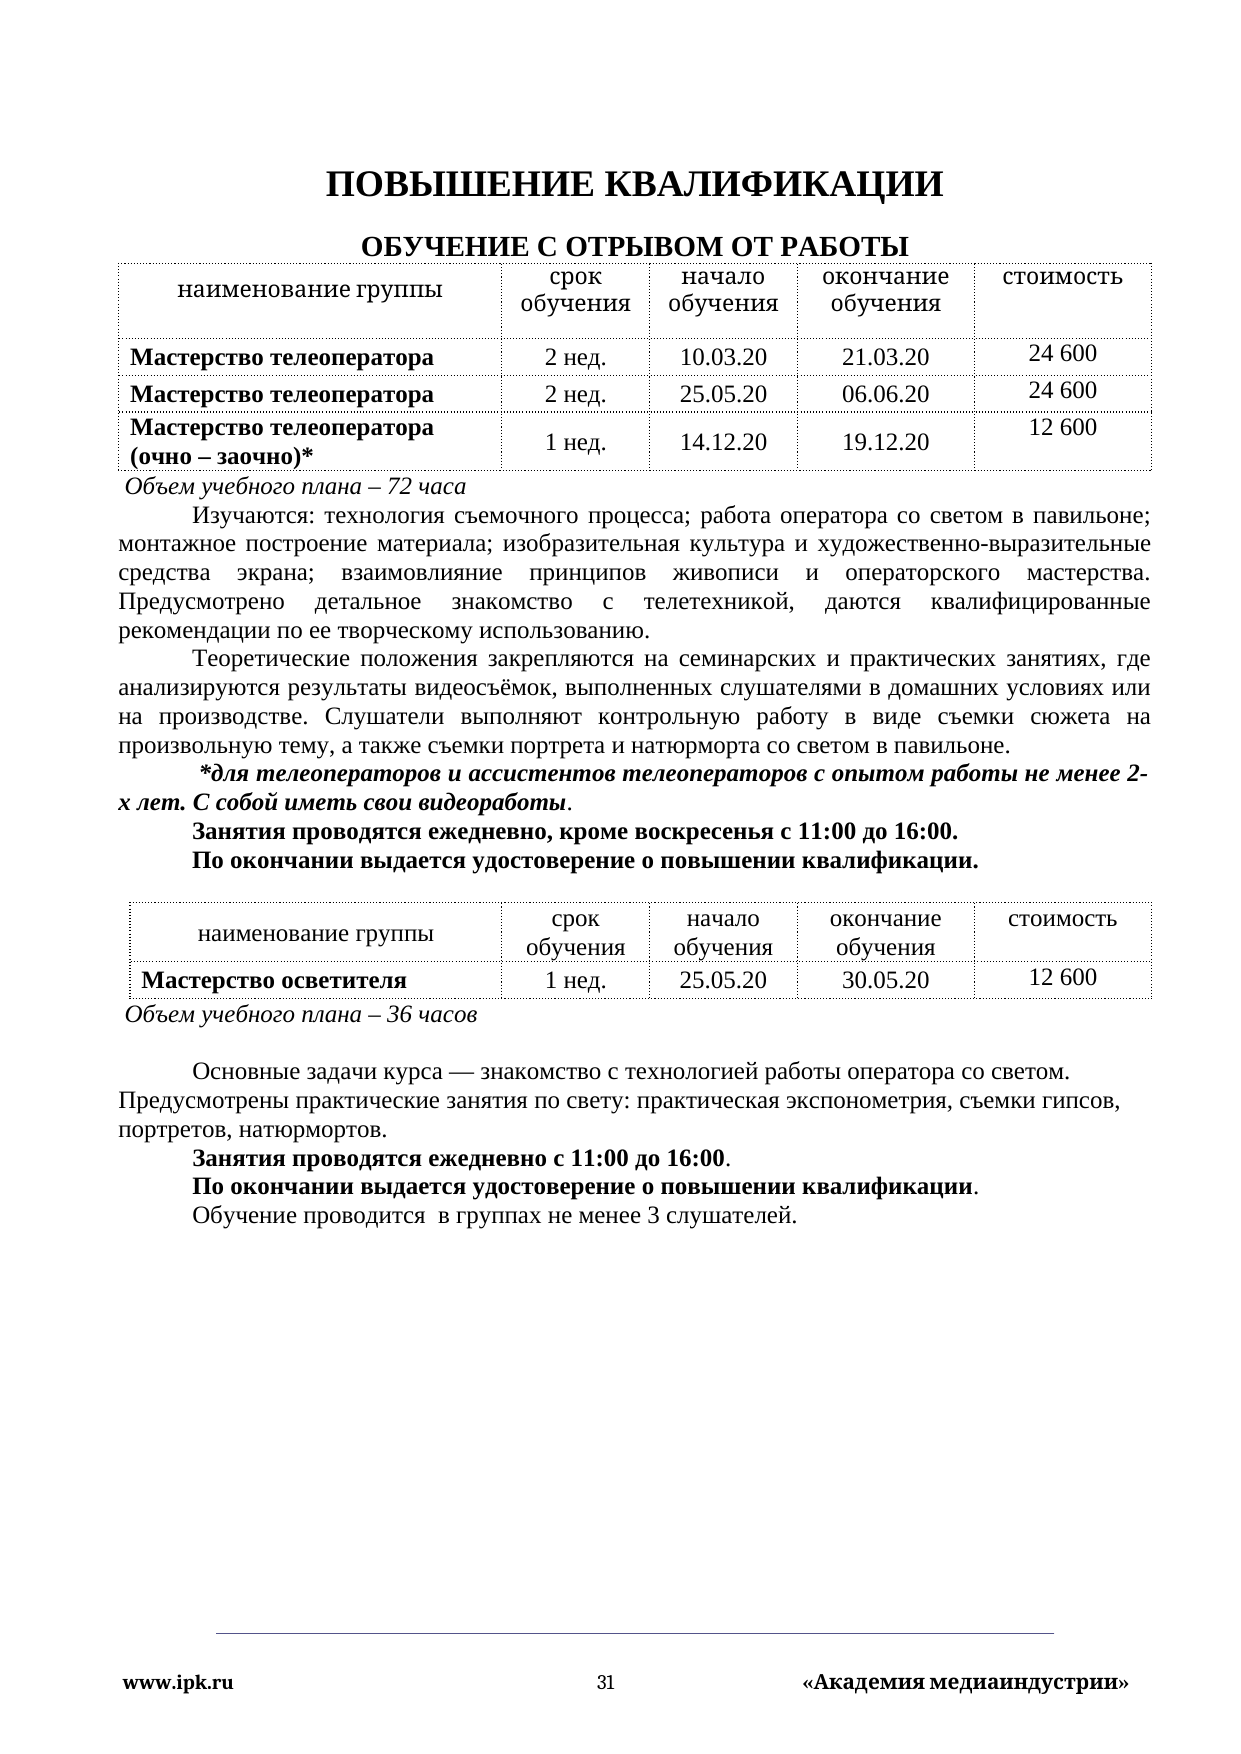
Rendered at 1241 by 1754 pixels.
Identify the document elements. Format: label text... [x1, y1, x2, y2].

table_cell Мастерство телеоператора [119, 375, 502, 411]
table_header окончание обучения [797, 263, 974, 337]
table_cell 12 600 [974, 411, 1151, 470]
table_cell Мастерство телеоператора [119, 338, 502, 374]
table_header начало обучения [649, 902, 797, 961]
text Занятия проводятся ежедневно с 11:00 до 16:00. [118, 1143, 1152, 1171]
table_cell 12 600 [974, 961, 1151, 998]
table_cell 25.05.20 [649, 375, 797, 411]
table_header начало обучения [649, 263, 797, 337]
text По окончании выдается удостоверение о повышении квалификации. [118, 1171, 1152, 1200]
table_cell 1 нед. [502, 411, 649, 470]
text ПОВЫШЕНИЕ КВАЛИФИКАЦИИ [118, 161, 1152, 204]
table_header срок обучения [502, 263, 649, 337]
table_cell 2 нед. [502, 375, 649, 411]
table_cell 25.05.20 [649, 961, 797, 998]
text Объем учебного плана – 36 часов [118, 999, 1152, 1028]
text Изучаются: технология съемочного процесса; работа оператора со светом в павильоне; монтажное построение материала; изобразительная культура и художественно-выразительные средства экрана; взаимовлияние принципов живописи и операторского мастерства. Предусмотрено детальное знакомство с телетехникой, даются квалифицированные рекомендации по ее творческому использованию. [118, 500, 1152, 643]
table_header окончание обучения [797, 902, 974, 961]
text По окончании выдается удостоверение о повышении квалификации. [118, 845, 1152, 873]
table_header стоимость [974, 263, 1151, 337]
text Обучение проводится в группах не менее 3 слушателей. [118, 1200, 1152, 1229]
text Основные задачи курса — знакомство с технологией работы оператора со светом. Предусмотрены практические занятия по свету: практическая экспонометрия, съемки гипсов, портретов, натюрмортов. [118, 1056, 1152, 1143]
table_cell Мастерство телеоператора (очно – заочно)* [119, 411, 502, 470]
table_cell 14.12.20 [649, 411, 797, 470]
table_header стоимость [974, 902, 1151, 961]
text *для телеоператоров и ассистентов телеоператоров с опытом работы не менее 2-х лет. С собой иметь свои видеоработы. [118, 758, 1152, 816]
table_cell 24 600 [974, 338, 1151, 374]
table_header срок обучения [502, 902, 649, 961]
table_cell 06.06.20 [797, 375, 974, 411]
table_cell Мастерство осветителя [130, 961, 502, 998]
table_header наименование группы [119, 263, 502, 337]
table_header наименование группы [130, 902, 502, 961]
table_cell 1 нед. [502, 961, 649, 998]
text Объем учебного плана – 72 часа [118, 471, 1152, 500]
table_cell 24 600 [974, 375, 1151, 411]
table_cell 30.05.20 [797, 961, 974, 998]
text Занятия проводятся ежедневно, кроме воскресенья с 11:00 до 16:00. [118, 816, 1152, 845]
text ОБУЧЕНИЕ С ОТРЫВОМ ОТ РАБОТЫ [118, 229, 1152, 263]
table_cell 21.03.20 [797, 338, 974, 374]
table_cell 19.12.20 [797, 411, 974, 470]
table_cell 2 нед. [502, 338, 649, 374]
table_cell 10.03.20 [649, 338, 797, 374]
text Теоретические положения закрепляются на семинарских и практических занятиях, где анализируются результаты видеосъёмок, выполненных слушателями в домашних условиях или на производстве. Слушатели выполняют контрольную работу в виде съемки сюжета на произвольную тему, а также съемки портрета и натюрморта со светом в павильоне. [118, 643, 1152, 758]
